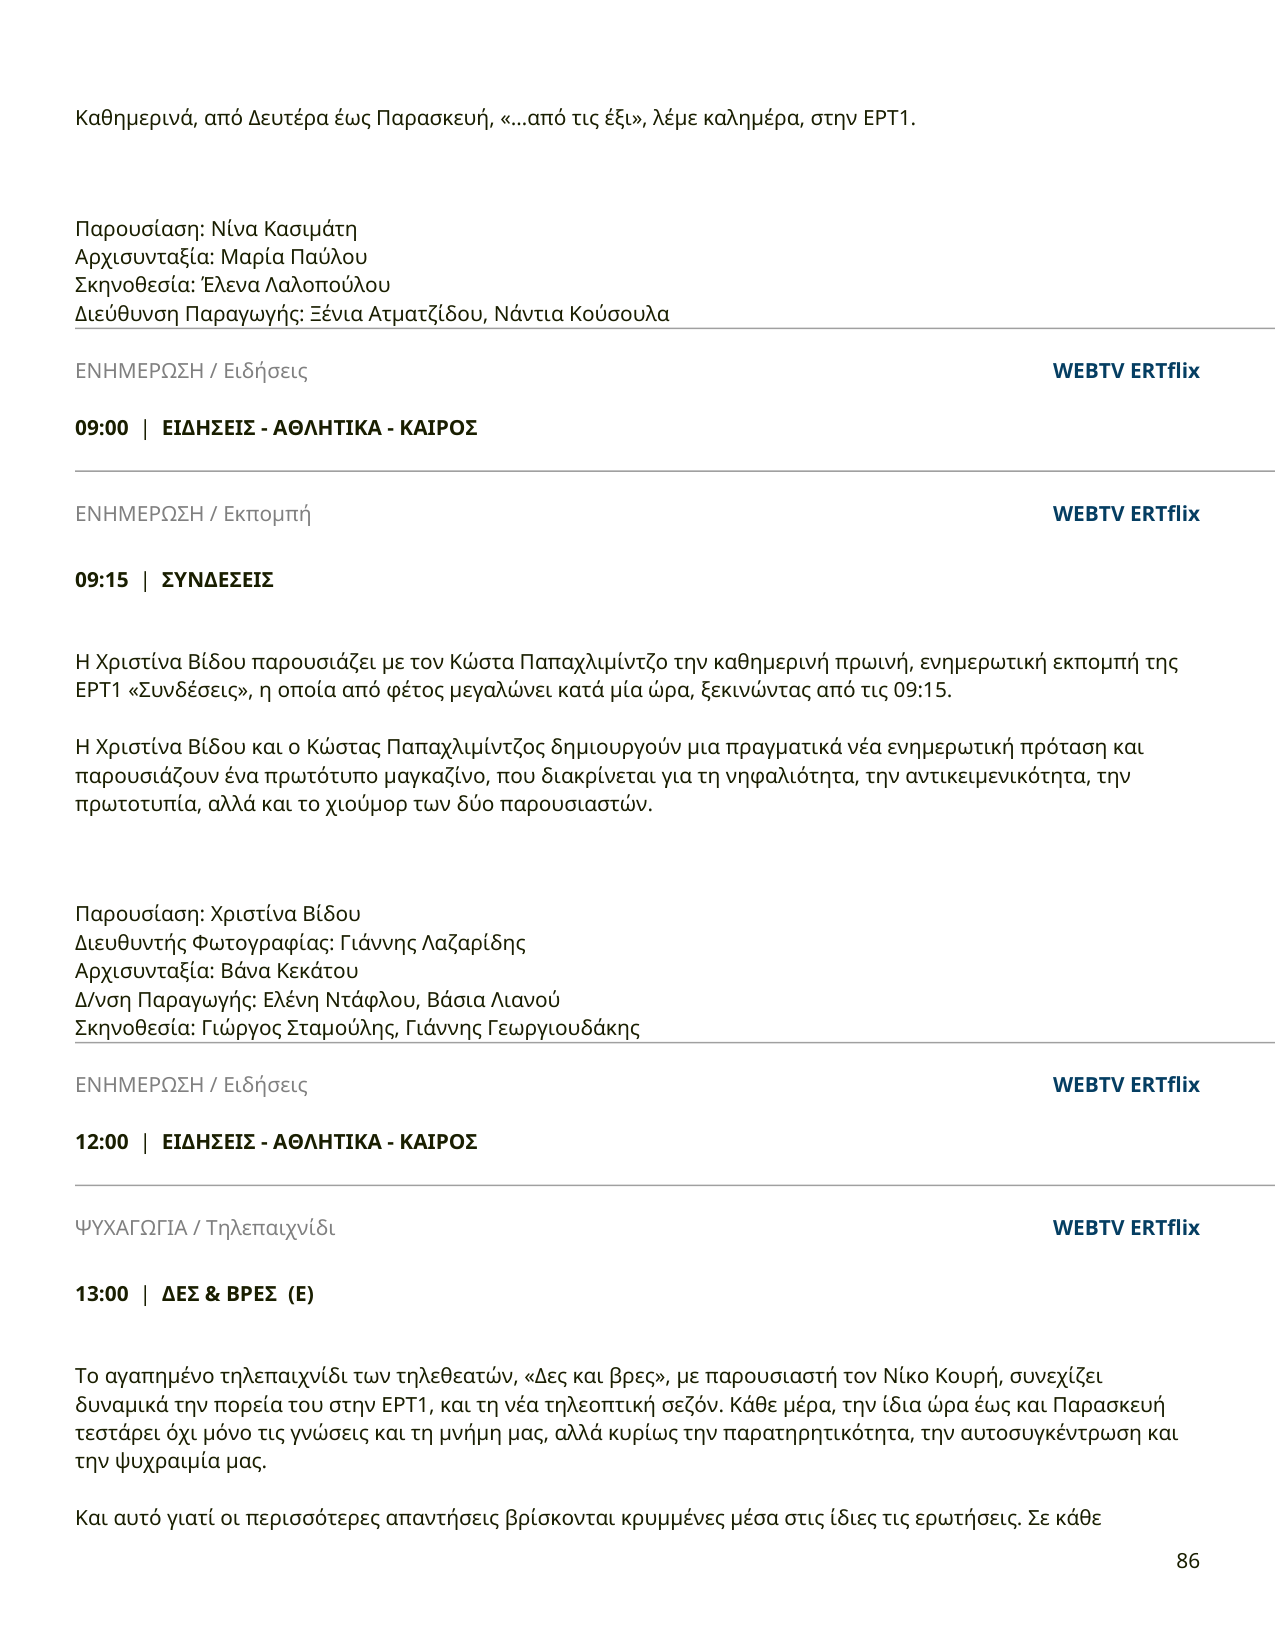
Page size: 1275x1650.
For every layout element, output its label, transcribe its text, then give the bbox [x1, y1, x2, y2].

table_header WEBTV ERTflix [638, 1213, 1200, 1242]
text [75, 1361, 1200, 1532]
text Παρουσίαση: Νίνα Κασιμάτη Αρχισυνταξία: Μαρία Παύλου Σκηνοθεσία: Έλενα Λαλοπούλου Διεύθυνση Παραγωγής: Ξένια Ατματζίδου, Νάντια Κούσουλα [75, 157, 1200, 327]
table_header ΕΝΗΜΕΡΩΣΗ / Ειδήσεις [75, 356, 637, 385]
table_header ΕΝΗΜΕΡΩΣΗ / Εκπομπή [75, 499, 637, 527]
table_header WEBTV ERTflix [638, 356, 1200, 385]
table_header ΕΝΗΜΕΡΩΣΗ / Ειδήσεις [75, 1071, 637, 1099]
text Παρουσίαση: Χριστίνα Βίδου Διευθυντής Φωτογραφίας: Γιάννης Λαζαρίδης Αρχισυνταξία: Βάνα Κεκάτου Δ/νση Παραγωγής: Ελένη Ντάφλου, Βάσια Λιανού Σκηνοθεσία: Γιώργος Σταμούλης, Γιάννης Γεωργιουδάκης [75, 843, 1200, 1041]
text H Χριστίνα Βίδου παρουσιάζει με τον Κώστα Παπαχλιμίντζο την καθημερινή πρωινή, ενημερωτική εκπομπή της ΕΡΤ1 «Συνδέσεις», η οποία από φέτος μεγαλώνει κατά μία ώρα, ξεκινώντας από τις 09:15. Η Χριστίνα Βίδου και ο Κώστας Παπαχλιμίντζος δημιουργούν μια πραγματικά νέα ενημερωτική πρόταση και παρουσιάζουν ένα πρωτότυπο μαγκαζίνο, που διακρίνεται για τη νηφαλιότητα, την αντικειμενικότητα, την πρωτοτυπία, αλλά και το χιούμορ των δύο παρουσιαστών. [75, 647, 1200, 818]
text 13:00 | ΔΕΣ & ΒΡΕΣ (E) [75, 1242, 1200, 1336]
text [75, 75, 1200, 132]
table_header ΨΥΧΑΓΩΓΙΑ / Τηλεπαιχνίδι [75, 1213, 637, 1242]
text 09:00 | ΕΙΔΗΣΕΙΣ - ΑΘΛΗΤΙΚΑ - ΚΑΙΡΟΣ [75, 385, 1200, 470]
text 12:00 | ΕΙΔΗΣΕΙΣ - ΑΘΛΗΤΙΚΑ - ΚΑΙΡΟΣ [75, 1099, 1200, 1184]
table_header WEBTV ERTflix [638, 499, 1200, 527]
text 09:15 | ΣΥΝΔΕΣΕΙΣ [75, 527, 1200, 622]
table_header WEBTV ERTflix [638, 1071, 1200, 1099]
